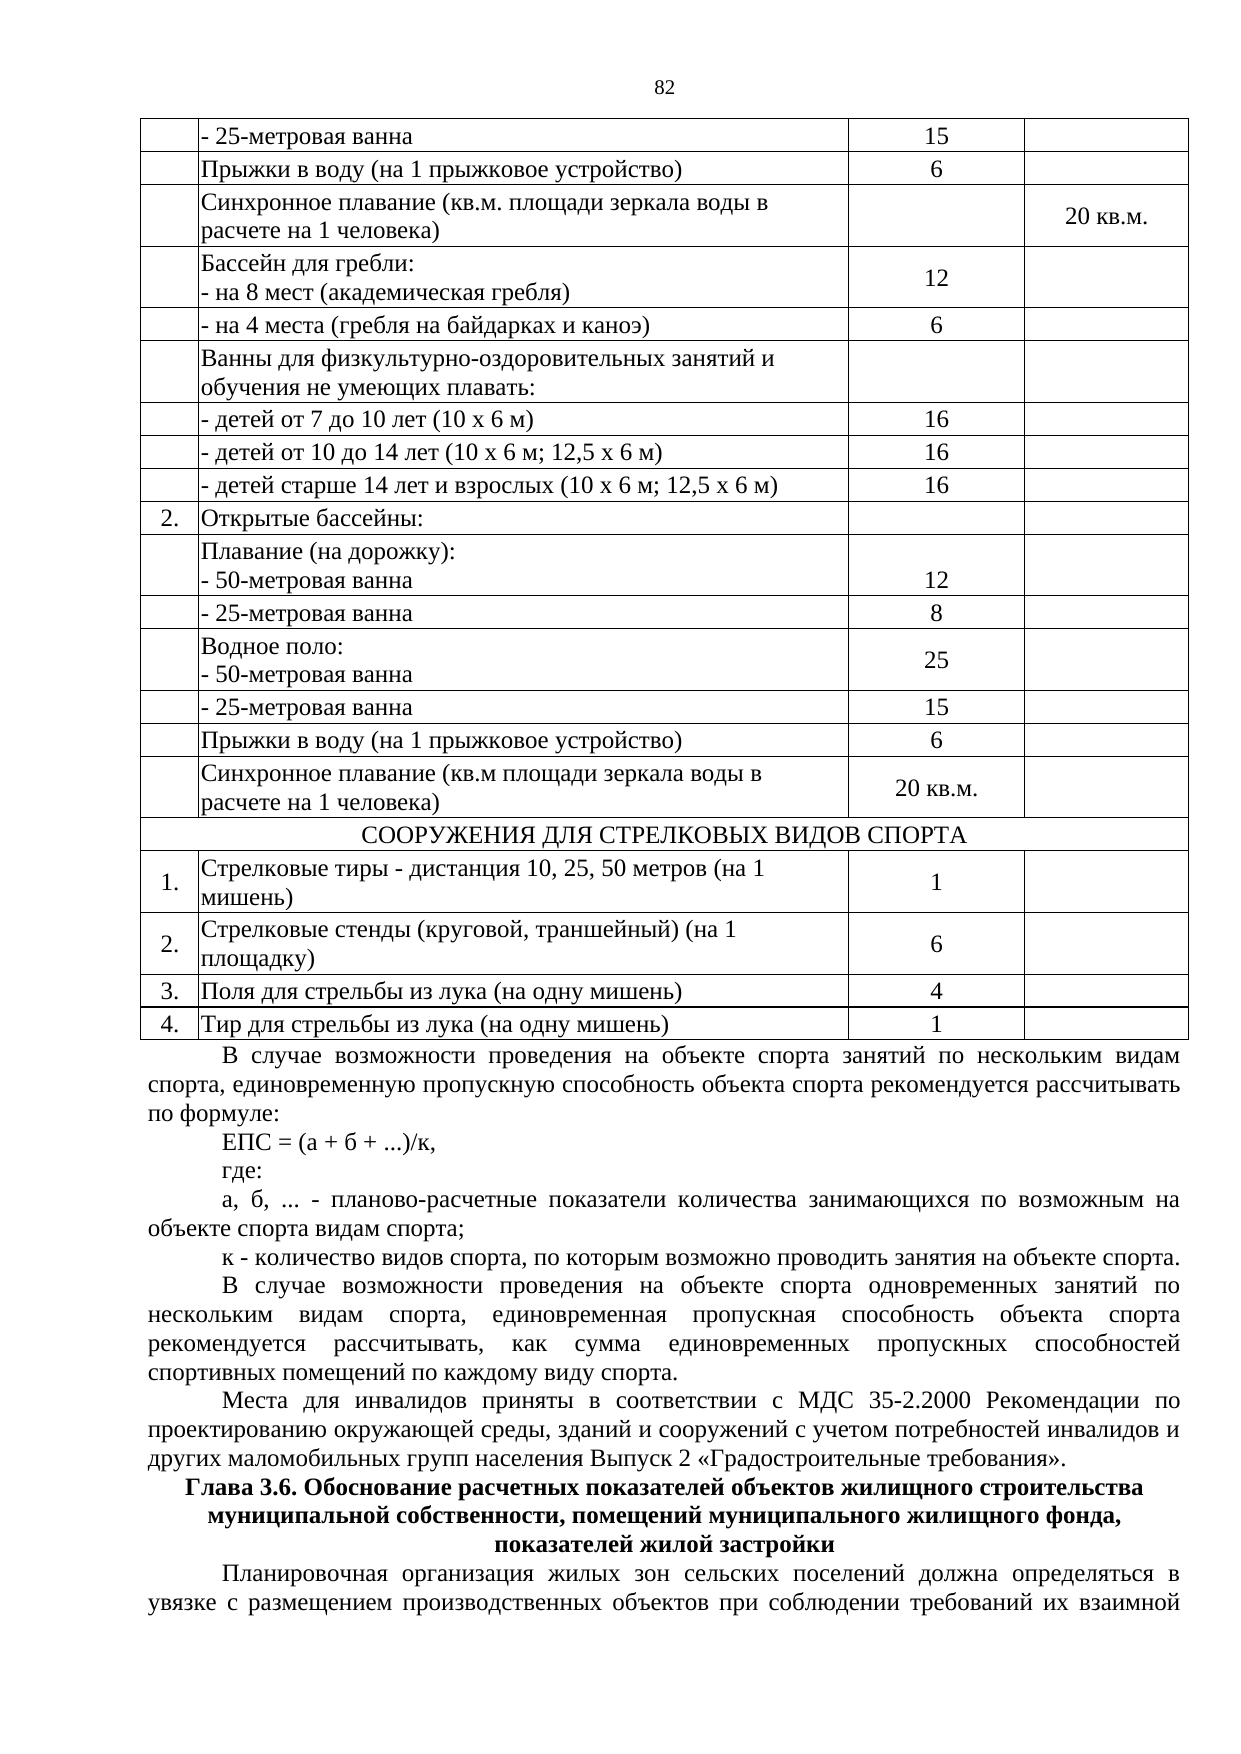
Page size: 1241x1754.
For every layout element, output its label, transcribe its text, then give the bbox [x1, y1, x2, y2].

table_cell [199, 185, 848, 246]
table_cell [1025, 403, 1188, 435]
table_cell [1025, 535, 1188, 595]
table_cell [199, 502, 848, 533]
text В случае возможности проведения на объекте спорта одновременных занятий по нескольким видам спорта, единовременная пропускная способность объекта спорта рекомендуется рассчитывать, как сумма единовременных пропускных способностей спортивных помещений по каждому виду спорта. [148, 1270, 1181, 1385]
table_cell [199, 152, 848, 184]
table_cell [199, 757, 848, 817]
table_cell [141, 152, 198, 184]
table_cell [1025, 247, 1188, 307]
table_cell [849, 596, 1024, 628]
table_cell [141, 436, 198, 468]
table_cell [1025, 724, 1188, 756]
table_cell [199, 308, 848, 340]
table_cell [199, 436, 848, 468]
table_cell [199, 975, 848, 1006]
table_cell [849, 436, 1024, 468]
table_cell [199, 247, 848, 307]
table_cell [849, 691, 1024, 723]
text к - количество видов спорта, по которым возможно проводить занятия на объекте спорта. [148, 1242, 1181, 1270]
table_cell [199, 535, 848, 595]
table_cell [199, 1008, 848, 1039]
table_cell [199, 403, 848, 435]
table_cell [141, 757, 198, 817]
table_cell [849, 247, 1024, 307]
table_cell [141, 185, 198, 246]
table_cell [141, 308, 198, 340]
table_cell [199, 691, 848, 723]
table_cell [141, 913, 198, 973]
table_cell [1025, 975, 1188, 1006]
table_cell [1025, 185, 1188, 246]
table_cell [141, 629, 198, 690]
text Места для инвалидов приняты в соответствии с МДС 35-2.2000 Рекомендации по проектированию окружающей среды, зданий и сооружений с учетом потребностей инвалидов и других маломобильных групп населения Выпуск 2 «Градостроительные требования». [148, 1385, 1181, 1472]
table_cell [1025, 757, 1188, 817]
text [148, 1558, 1181, 1615]
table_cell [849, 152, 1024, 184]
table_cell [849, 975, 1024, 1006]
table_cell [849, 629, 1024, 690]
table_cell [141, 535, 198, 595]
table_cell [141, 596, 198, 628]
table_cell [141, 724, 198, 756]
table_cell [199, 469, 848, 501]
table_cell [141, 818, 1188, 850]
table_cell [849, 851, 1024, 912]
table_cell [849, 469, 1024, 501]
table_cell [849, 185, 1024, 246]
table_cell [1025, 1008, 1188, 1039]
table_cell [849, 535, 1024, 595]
text где: [148, 1155, 1181, 1184]
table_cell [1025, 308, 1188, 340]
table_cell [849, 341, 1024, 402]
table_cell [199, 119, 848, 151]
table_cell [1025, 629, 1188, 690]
text Глава 3.6. Обоснование расчетных показателей объектов жилищного строительства муниципальной собственности, помещений муниципального жилищного фонда, показателей жилой застройки [148, 1472, 1181, 1558]
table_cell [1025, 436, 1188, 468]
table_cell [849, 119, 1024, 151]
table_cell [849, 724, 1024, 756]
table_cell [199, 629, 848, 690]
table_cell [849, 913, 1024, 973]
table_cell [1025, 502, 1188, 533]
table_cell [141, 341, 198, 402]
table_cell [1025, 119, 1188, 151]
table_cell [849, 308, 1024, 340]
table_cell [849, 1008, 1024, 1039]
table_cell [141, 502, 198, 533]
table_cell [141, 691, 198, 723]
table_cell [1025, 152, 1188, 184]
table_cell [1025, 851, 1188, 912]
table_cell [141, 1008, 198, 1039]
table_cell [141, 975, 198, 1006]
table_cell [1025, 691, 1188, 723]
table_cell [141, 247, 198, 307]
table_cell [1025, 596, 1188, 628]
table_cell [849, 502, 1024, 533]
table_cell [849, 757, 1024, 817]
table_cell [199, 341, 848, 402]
text В случае возможности проведения на объекте спорта занятий по нескольким видам спорта, единовременную пропускную способность объекта спорта рекомендуется рассчитывать по формуле: [148, 1040, 1181, 1127]
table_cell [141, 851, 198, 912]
text ЕПС = (а + б + ...)/к, [148, 1127, 1181, 1155]
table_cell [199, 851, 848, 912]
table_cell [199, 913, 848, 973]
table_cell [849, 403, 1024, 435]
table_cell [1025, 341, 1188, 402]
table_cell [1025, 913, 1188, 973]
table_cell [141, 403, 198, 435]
text а, б, ... - планово-расчетные показатели количества занимающихся по возможным на объекте спорта видам спорта; [148, 1184, 1181, 1242]
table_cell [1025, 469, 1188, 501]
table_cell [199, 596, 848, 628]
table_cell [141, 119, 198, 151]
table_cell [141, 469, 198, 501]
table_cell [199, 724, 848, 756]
